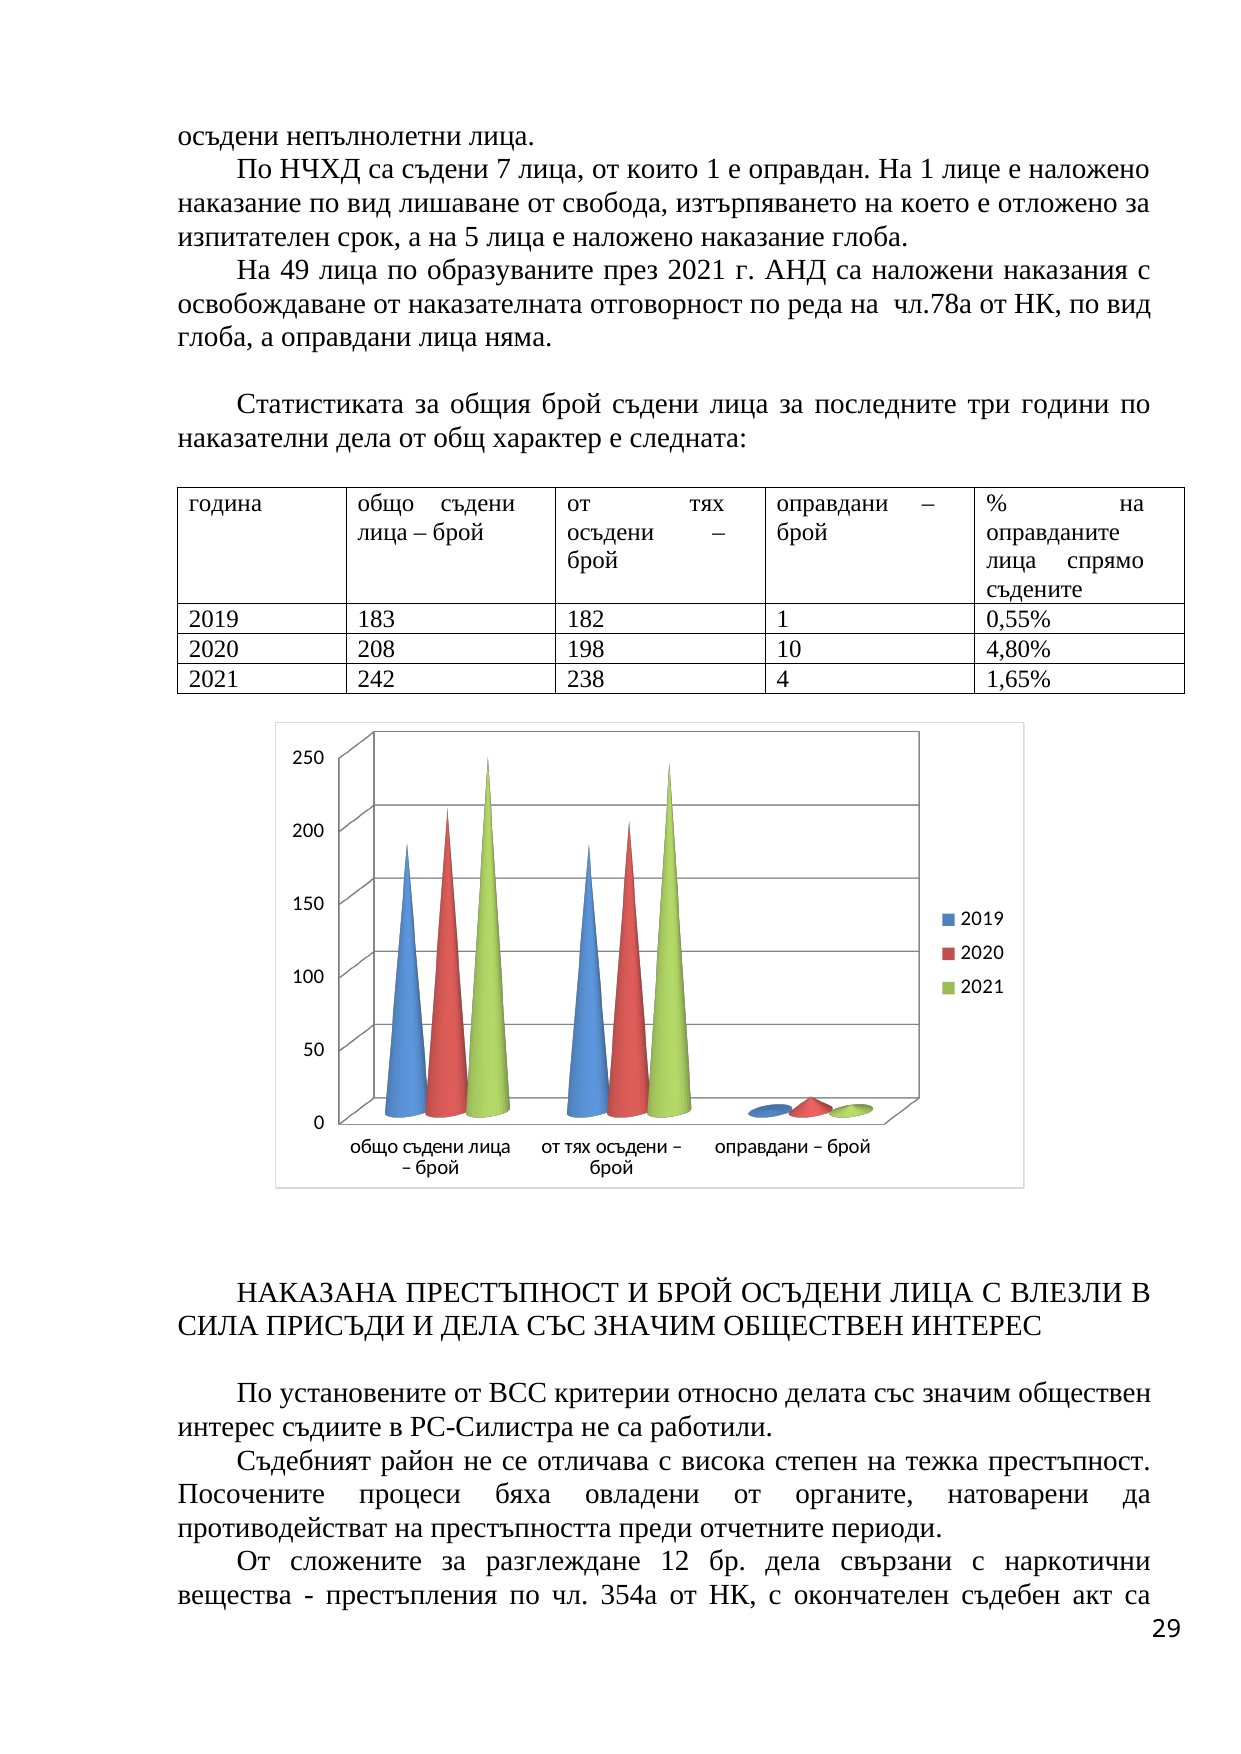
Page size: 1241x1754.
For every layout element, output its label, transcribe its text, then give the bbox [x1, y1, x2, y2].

text Статистиката за общия брой съдени лица за последните три години по наказателни дела от общ характер е следната: [177, 386, 1152, 453]
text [177, 1543, 1152, 1610]
table_header % на оправданите лица спрямо съдените [975, 488, 1184, 603]
table_cell 1,65% [975, 664, 1184, 692]
table_cell 2020 [178, 634, 346, 663]
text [177, 118, 1152, 152]
table_cell 182 [556, 604, 765, 633]
text По НЧХД са съдени 7 лица, от които 1 е оправдан. На 1 лице е наложено наказание по вид лишаване от свобода, изтърпяването на което е отложено за изпитателен срок, а на 5 лица е наложено наказание глоба. [177, 152, 1152, 252]
table_cell 183 [347, 604, 555, 633]
text Съдебният район не се отличава с висока степен на тежка престъпност. Посочените процеси бяха овладени от органите, натоварени да противодействат на престъпността преди отчетните периоди. [177, 1443, 1152, 1543]
text На 49 лица по образуваните през 2021 г. АНД са наложени наказания с освобождаване от наказателната отговорност по реда на чл.78а от НК, по вид глоба, а оправдани лица няма. [177, 252, 1152, 353]
table_header оправдани – брой [766, 488, 974, 603]
table_cell 1 [766, 604, 974, 633]
text По установените от ВСС критерии относно делата със значим обществен интерес съдиите в РС-Силистра не са работили. [177, 1376, 1152, 1443]
text НАКАЗАНА ПРЕСТЪПНОСТ И БРОЙ ОСЪДЕНИ ЛИЦА С ВЛЕЗЛИ В СИЛА ПРИСЪДИ И ДЕЛА СЪС ЗНАЧИМ ОБЩЕСТВЕН ИНТЕРЕС [177, 1275, 1152, 1342]
table_cell 4 [766, 664, 974, 692]
table_cell 242 [347, 664, 555, 692]
table_cell 2021 [178, 664, 346, 692]
table_cell 0,55% [975, 604, 1184, 633]
table_cell 4,80% [975, 634, 1184, 663]
table_cell 10 [766, 634, 974, 663]
table_header година [178, 488, 346, 603]
table_cell 238 [556, 664, 765, 692]
table_header от тях осъдени – брой [556, 488, 765, 603]
table_cell 208 [347, 634, 555, 663]
table_cell 2019 [178, 604, 346, 633]
table_cell 198 [556, 634, 765, 663]
table_header общо съдени лица – брой [347, 488, 555, 603]
